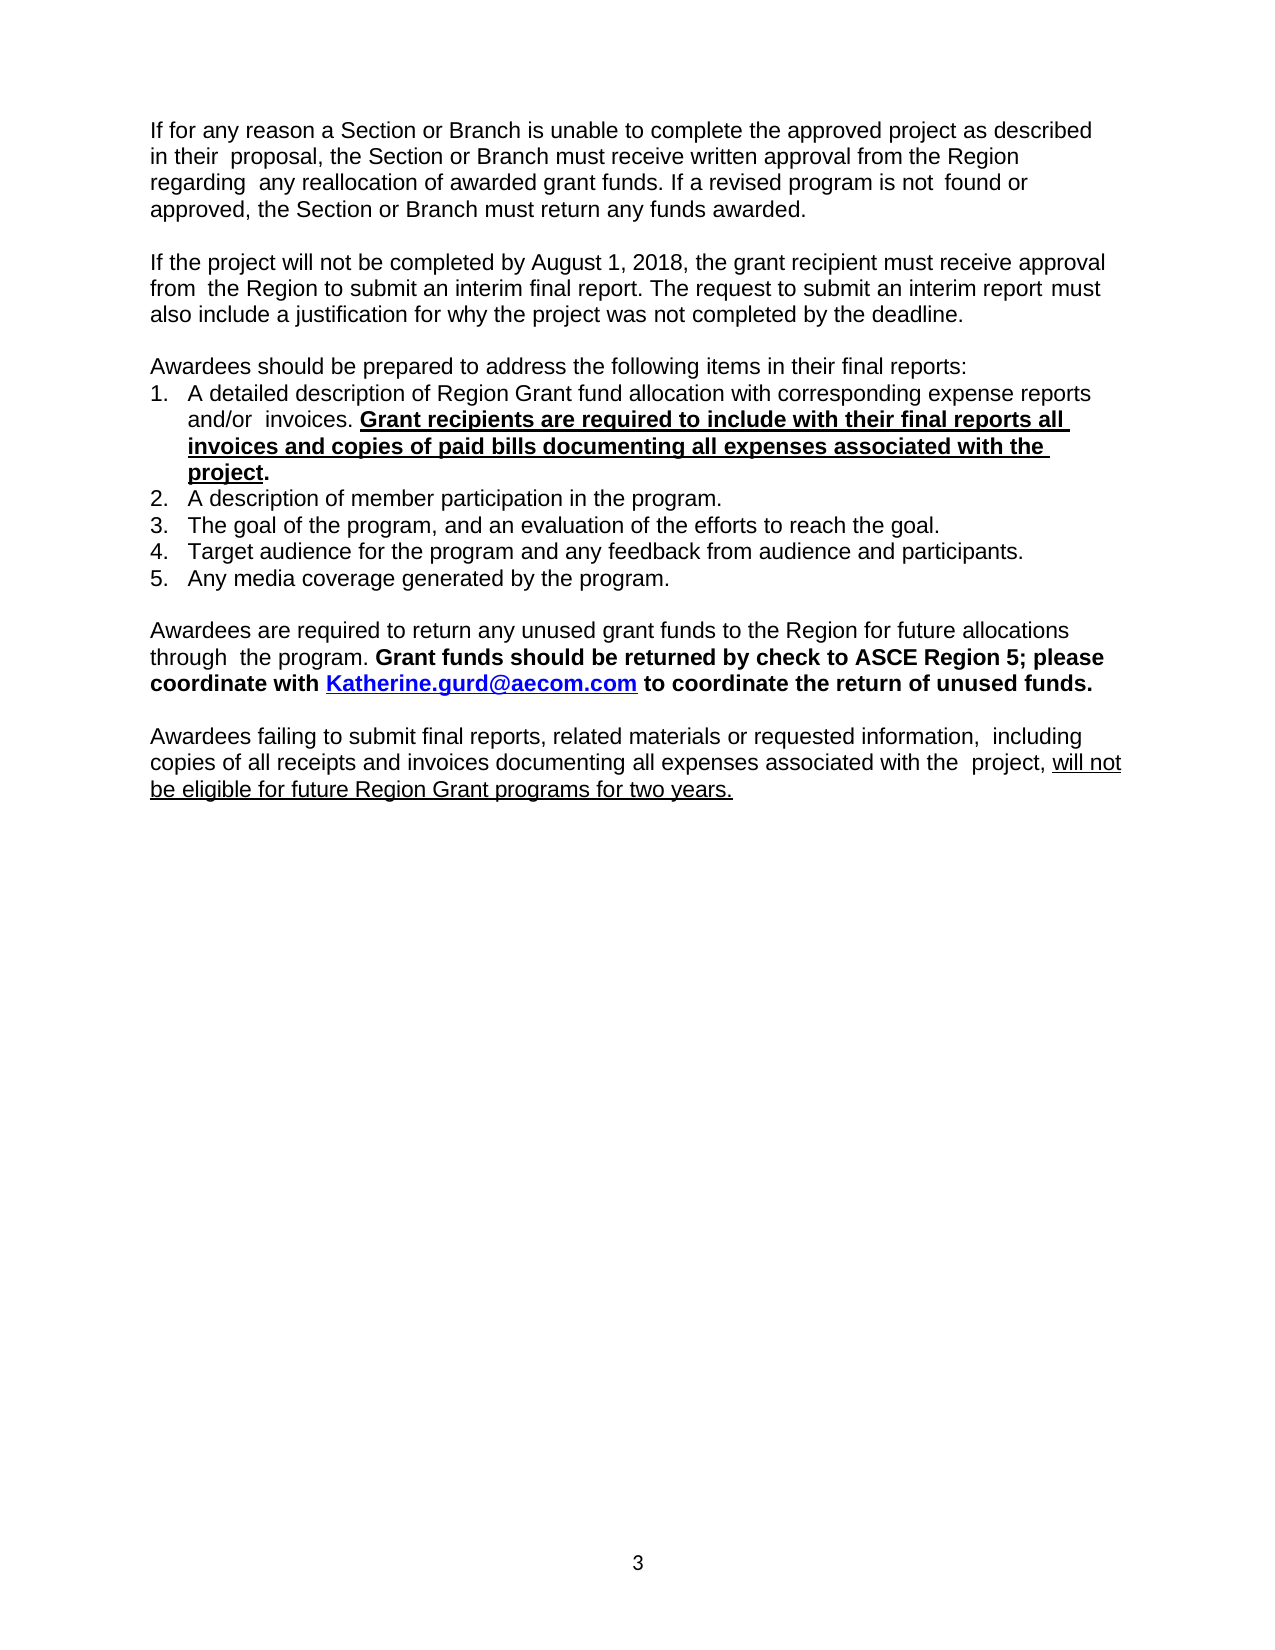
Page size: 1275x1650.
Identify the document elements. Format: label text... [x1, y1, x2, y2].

list Any media coverage generated by the program. [150, 565, 1133, 591]
list Target audience for the program and any feedback from audience and participants. [150, 538, 1133, 565]
list The goal of the program, and an evaluation of the efforts to reach the goal. [150, 512, 1105, 538]
list A description of member participation in the program. [150, 486, 1133, 512]
text Awardees failing to submit final reports, related materials or requested information, including copies of all receipts and invoices documenting all expenses associated with the project, will not be eligible for future Region Grant programs for two years. [150, 723, 1121, 802]
text Awardees should be prepared to address the following items in their final reports: [150, 354, 1133, 380]
list A detailed description of Region Grant fund allocation with corresponding expense reports and/or invoices. Grant recipients are required to include with their final reports all invoices and copies of paid bills documenting all expenses associated with the project. [150, 380, 1114, 486]
text If the project will not be completed by August 1, 2018, the grant recipient must receive approval from the Region to submit an interim final report. The request to submit an interim report must also include a justification for why the project was not completed by the deadline. [150, 248, 1121, 327]
text Awardees are required to return any unused grant funds to the Region for future allocations through the program. Grant funds should be returned by check to ASCE Region 5; please coordinate with Katherine.gurd@aecom.com to coordinate the return of unused funds. [150, 617, 1114, 696]
text If for any reason a Section or Branch is unable to complete the approved project as described in their proposal, the Section or Branch must receive written approval from the Region regarding any reallocation of awarded grant funds. If a revised program is not found or approved, the Section or Branch must return any funds awarded. [150, 117, 1114, 222]
